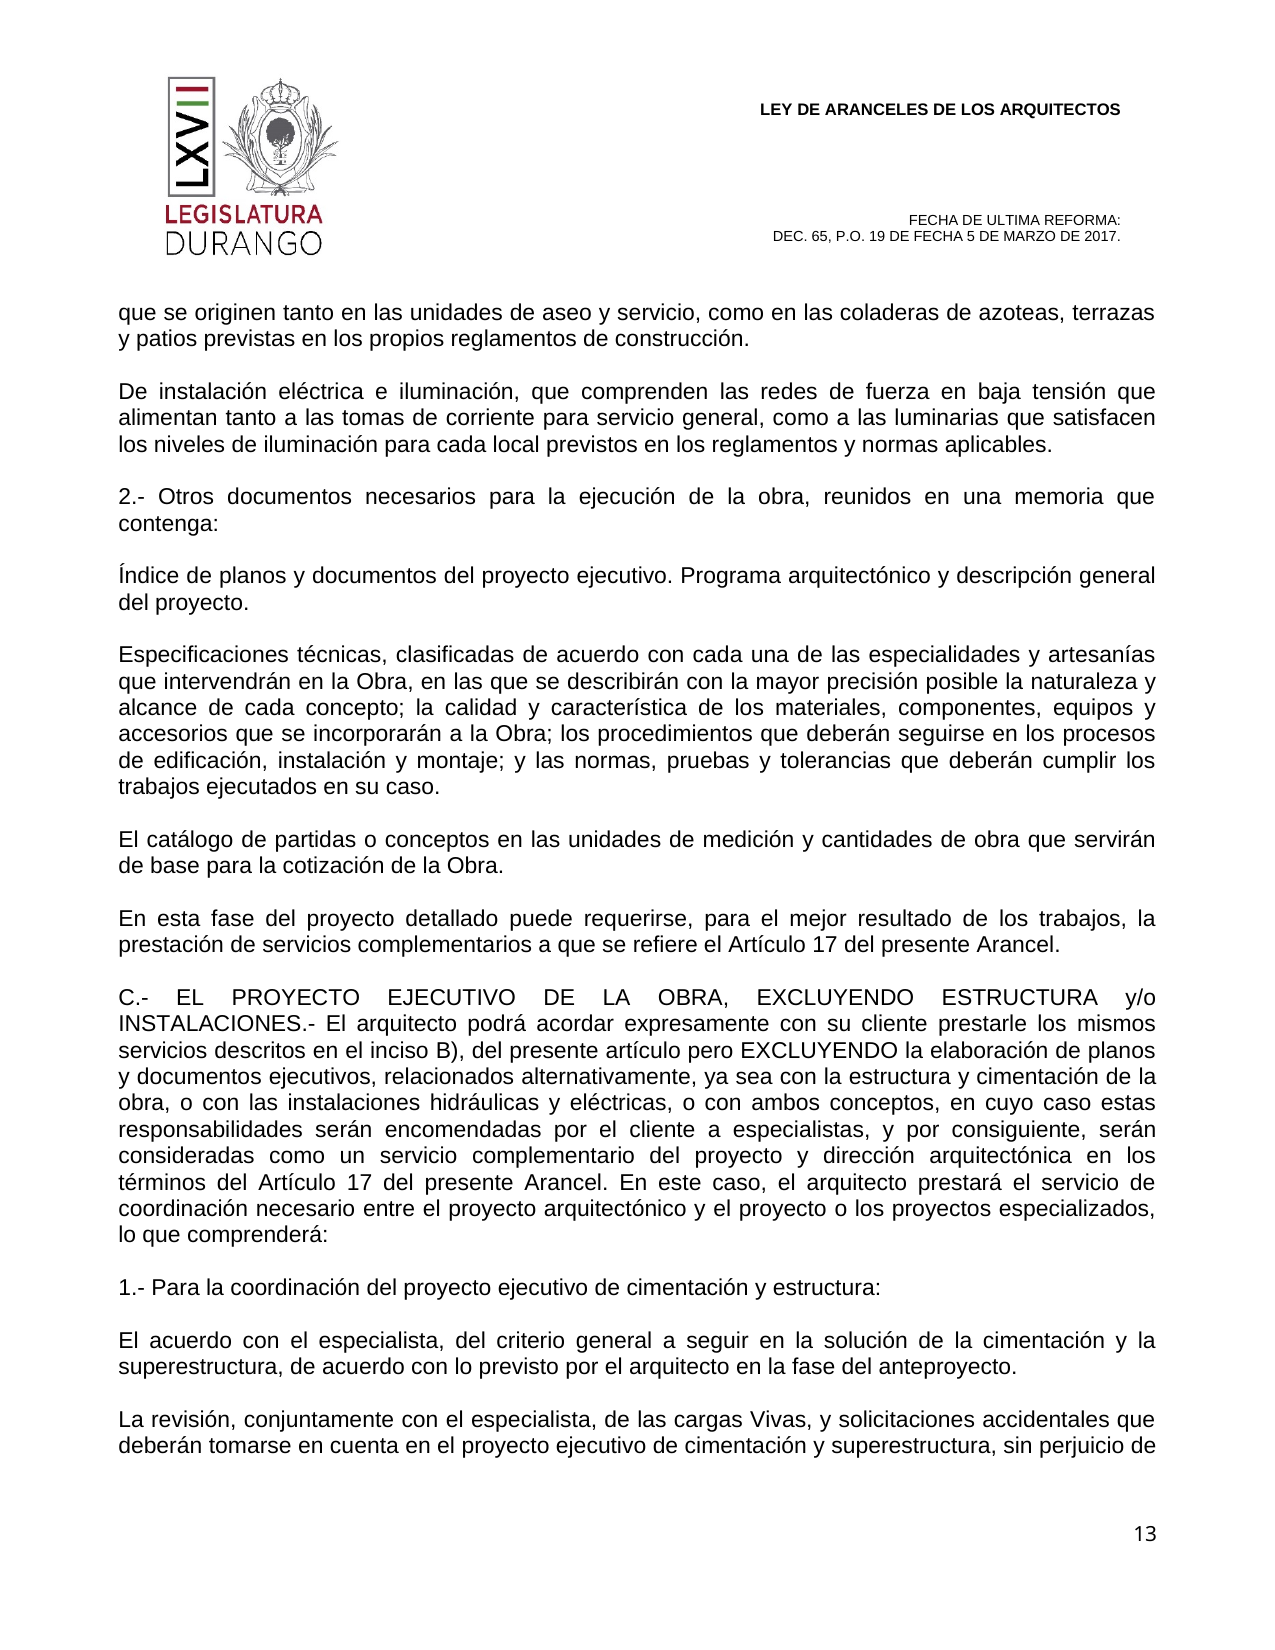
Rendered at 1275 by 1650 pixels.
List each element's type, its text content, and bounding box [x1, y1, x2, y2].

text Índice de planos y documentos del proyecto ejecutivo. Programa arquitectónico y descripción general del proyecto. [118, 562, 1157, 615]
text De instalación eléctrica e iluminación, que comprenden las redes de fuerza en baja tensión que alimentan tanto a las tomas de corriente para servicio general, como a las luminarias que satisfacen los niveles de iluminación para cada local previstos en los reglamentos y normas aplicables. [118, 378, 1157, 457]
text 1.- Para la coordinación del proyecto ejecutivo de cimentación y estructura: [118, 1274, 1157, 1300]
text Especificaciones técnicas, clasificadas de acuerdo con cada una de las especialidades y artesanías que intervendrán en la Obra, en las que se describirán con la mayor precisión posible la naturaleza y alcance de cada concepto; la calidad y característica de los materiales, componentes, equipos y accesorios que se incorporarán a la Obra; los procedimientos que deberán seguirse en los procesos de edificación, instalación y montaje; y las normas, pruebas y tolerancias que deberán cumplir los trabajos ejecutados en su caso. [118, 641, 1157, 799]
text En esta fase del proyecto detallado puede requerirse, para el mejor resultado de los trabajos, la prestación de servicios complementarios a que se refiere el Artículo 17 del presente Arancel. [118, 905, 1157, 958]
text El catálogo de partidas o conceptos en las unidades de medición y cantidades de obra que servirán de base para la cotización de la Obra. [118, 826, 1157, 878]
picture [163, 73, 341, 258]
text C.- EL PROYECTO EJECUTIVO DE LA OBRA, EXCLUYENDO ESTRUCTURA y/o INSTALACIONES.- El arquitecto podrá acordar expresamente con su cliente prestarle los mismos servicios descritos en el inciso B), del presente artículo pero EXCLUYENDO la elaboración de planos y documentos ejecutivos, relacionados alternativamente, ya sea con la estructura y cimentación de la obra, o con las instalaciones hidráulicas y eléctricas, o con ambos conceptos, en cuyo caso estas responsabilidades serán encomendadas por el cliente a especialistas, y por consiguiente, serán consideradas como un servicio complementario del proyecto y dirección arquitectónica en los términos del Artículo 17 del presente Arancel. En este caso, el arquitecto prestará el servicio de coordinación necesario entre el proyecto arquitectónico y el proyecto o los proyectos especializados, lo que comprenderá: [118, 984, 1157, 1247]
text El acuerdo con el especialista, del criterio general a seguir en la solución de la cimentación y la superestructura, de acuerdo con lo previsto por el arquitecto en la fase del anteproyecto. [118, 1327, 1157, 1379]
text 2.- Otros documentos necesarios para la ejecución de la obra, reunidos en una memoria que contenga: [118, 483, 1157, 536]
